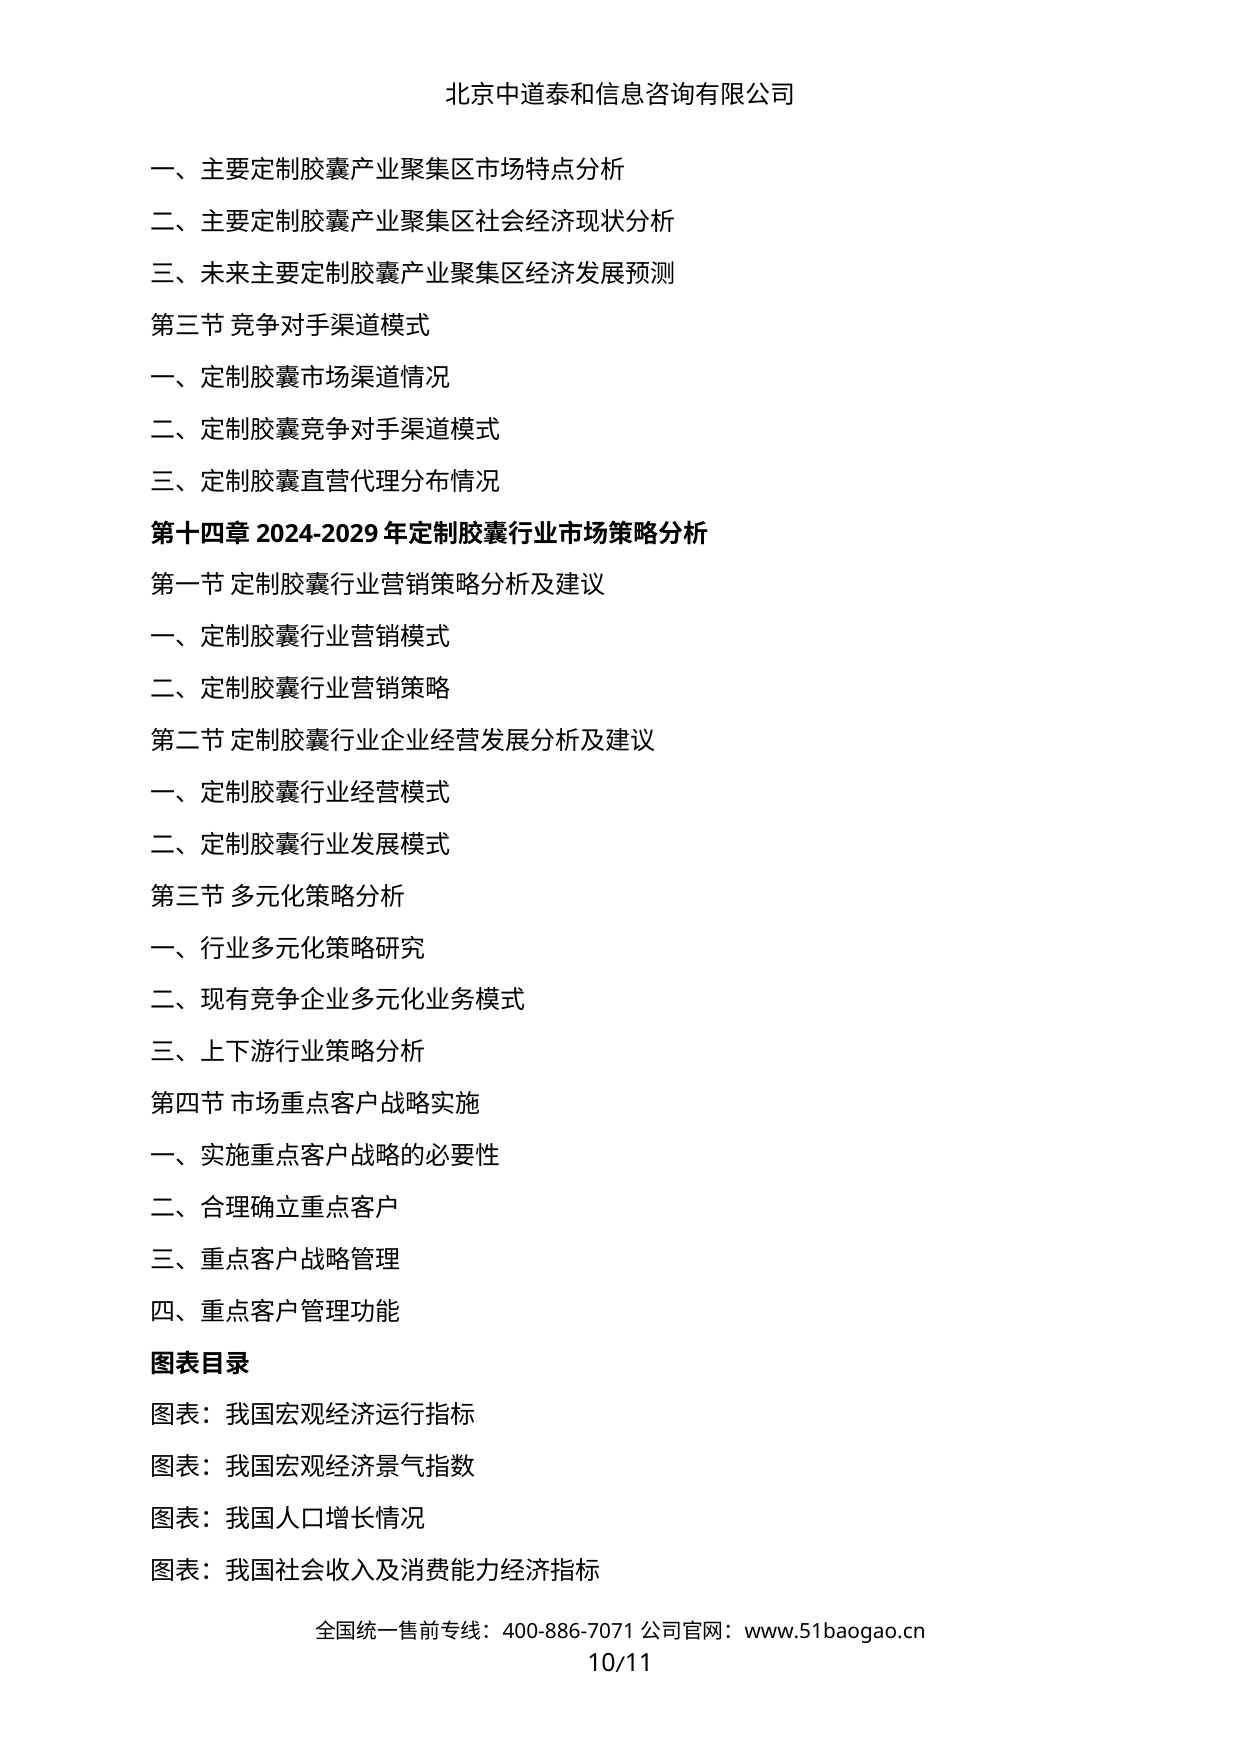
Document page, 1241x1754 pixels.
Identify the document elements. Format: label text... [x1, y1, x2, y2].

text 二、定制胶囊行业营销策略 [150, 669, 1090, 705]
text 一、定制胶囊行业营销模式 [150, 617, 1090, 653]
text 第三节 竞争对手渠道模式 [150, 306, 1090, 342]
text 二、定制胶囊行业发展模式 [150, 824, 1090, 861]
text 第四节 市场重点客户战略实施 [150, 1084, 1090, 1120]
text 三、定制胶囊直营代理分布情况 [150, 461, 1090, 497]
text 三、未来主要定制胶囊产业聚集区经济发展预测 [150, 254, 1090, 290]
text 图表：我国社会收入及消费能力经济指标 [150, 1551, 1090, 1587]
text 一、主要定制胶囊产业聚集区市场特点分析 [150, 150, 1090, 186]
text 图表：我国宏观经济景气指数 [150, 1447, 1090, 1483]
text 四、重点客户管理功能 [150, 1291, 1090, 1327]
text 第一节 定制胶囊行业营销策略分析及建议 [150, 565, 1090, 601]
text 图表目录 [150, 1343, 1090, 1379]
text 一、定制胶囊市场渠道情况 [150, 357, 1090, 394]
text 二、主要定制胶囊产业聚集区社会经济现状分析 [150, 202, 1090, 238]
text 三、上下游行业策略分析 [150, 1032, 1090, 1068]
text 第十四章 2024-2029年定制胶囊行业市场策略分析 [150, 513, 1090, 549]
text 第二节 定制胶囊行业企业经营发展分析及建议 [150, 721, 1090, 757]
text 一、定制胶囊行业经营模式 [150, 772, 1090, 809]
text 图表：我国人口增长情况 [150, 1499, 1090, 1535]
text 一、行业多元化策略研究 [150, 928, 1090, 964]
text 二、现有竞争企业多元化业务模式 [150, 980, 1090, 1016]
text 图表：我国宏观经济运行指标 [150, 1395, 1090, 1431]
text 三、重点客户战略管理 [150, 1239, 1090, 1276]
text 第三节 多元化策略分析 [150, 876, 1090, 912]
text 一、实施重点客户战略的必要性 [150, 1136, 1090, 1172]
text 二、合理确立重点客户 [150, 1187, 1090, 1224]
text 二、定制胶囊竞争对手渠道模式 [150, 409, 1090, 446]
